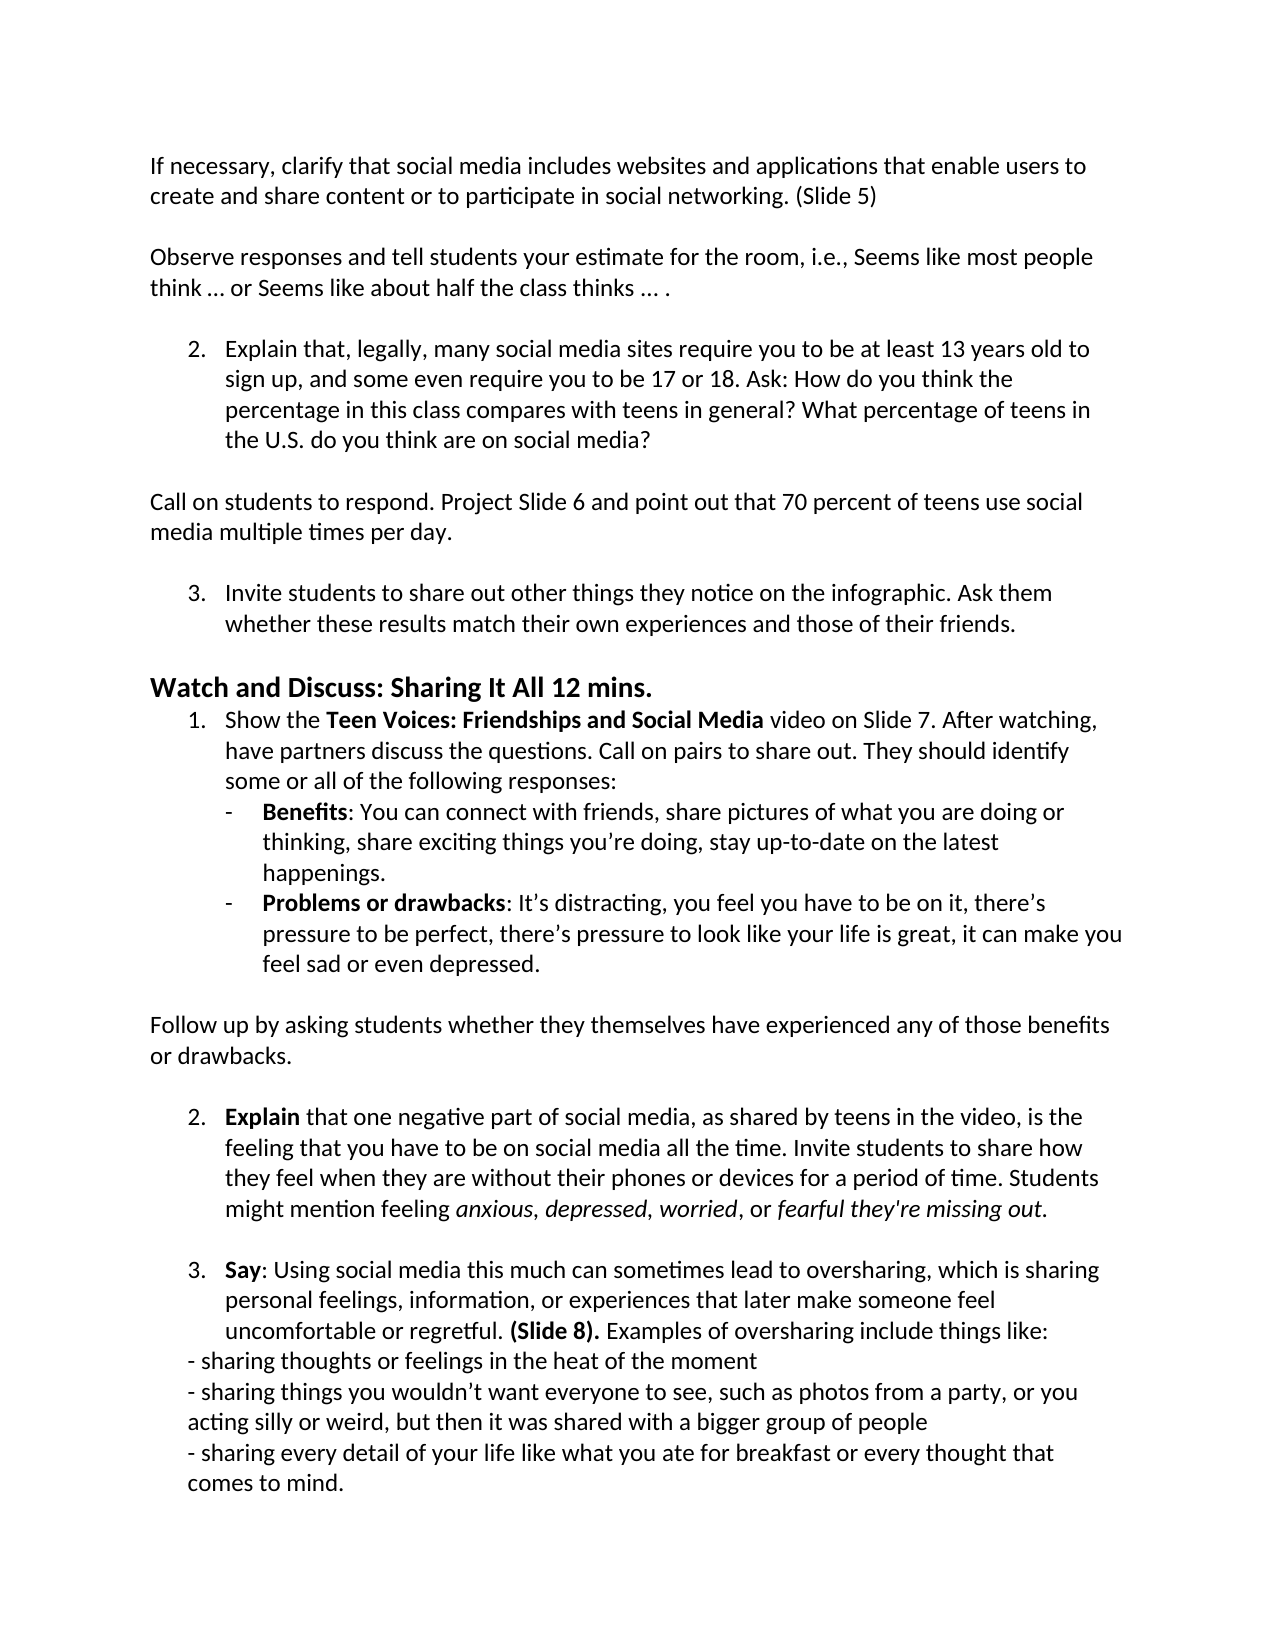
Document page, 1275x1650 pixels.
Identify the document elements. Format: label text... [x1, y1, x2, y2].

text Follow up by asking students whether they themselves have experienced any of those benefits or drawbacks. [150, 1010, 1125, 1071]
text Call on students to respond. Project Slide 6 and point out that 70 percent of teens use social media multiple times per day. [150, 486, 1125, 547]
list Problems or drawbacks: It’s distracting, you feel you have to be on it, there’s pressure to be perfect, there’s pressure to look like your life is great, it can make you feel sad or even depressed. [225, 888, 1125, 979]
text Observe responses and tell students your estimate for the room, i.e., Seems like most people think … or Seems like about half the class thinks ... . [150, 242, 1125, 303]
text Watch and Discuss: Sharing It All 12 mins. [150, 669, 1125, 704]
list Benefits: You can connect with friends, share pictures of what you are doing or thinking, share exciting things you’re doing, stay up-to-date on the latest happenings. [225, 796, 1125, 888]
text - sharing thoughts or feelings in the heat of the moment [187, 1345, 1125, 1376]
list Explain that one negative part of social media, as shared by teens in the video, is the feeling that you have to be on social media all the time. Invite students to share how they feel when they are without their phones or devices for a period of time. Students might mention feeling anxious, depressed, worried, or fearful they're missing out. [187, 1101, 1125, 1223]
list Show the Teen Voices: Friendships and Social Media video on Slide 7. After watching, have partners discuss the questions. Call on pairs to share out. They should identify some or all of the following responses: [187, 704, 1125, 796]
text If necessary, clarify that social media includes websites and applications that enable users to create and share content or to participate in social networking. (Slide 5) [150, 150, 1125, 211]
list Invite students to share out other things they notice on the infographic. Ask them whether these results match their own experiences and those of their friends. [187, 577, 1125, 638]
list Say: Using social media this much can sometimes lead to oversharing, which is sharing personal feelings, information, or experiences that later make someone feel uncomfortable or regretful. (Slide 8). Examples of oversharing include things like: [187, 1254, 1125, 1345]
text - sharing every detail of your life like what you ate for breakfast or every thought that comes to mind. [187, 1437, 1125, 1498]
text - sharing things you wouldn’t want everyone to see, such as photos from a party, or you acting silly or weird, but then it was shared with a bigger group of people [187, 1376, 1125, 1437]
list Explain that, legally, many social media sites require you to be at least 13 years old to sign up, and some even require you to be 17 or 18. Ask: How do you think the percentage in this class compares with teens in general? What percentage of teens in the U.S. do you think are on social media? [187, 333, 1125, 455]
